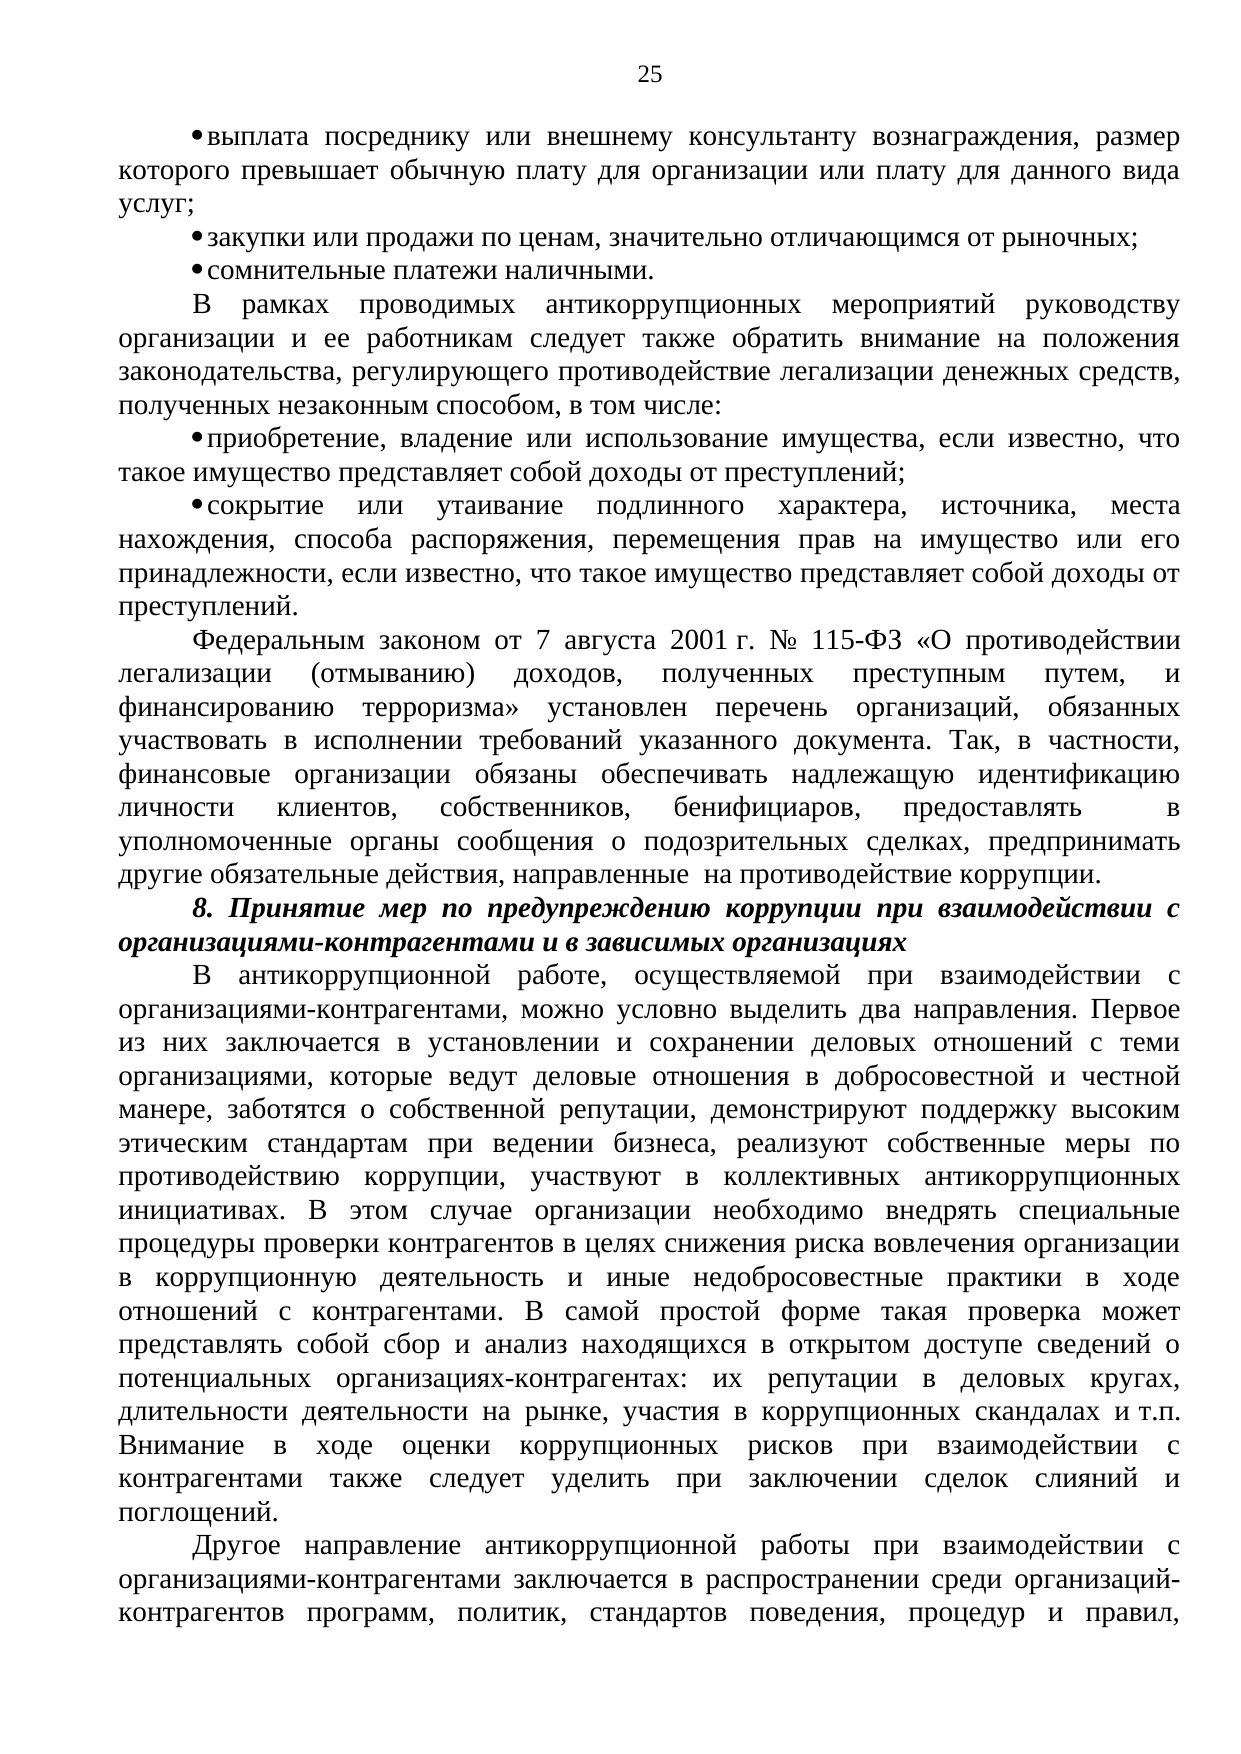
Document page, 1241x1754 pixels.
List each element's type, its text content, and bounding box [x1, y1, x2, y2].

list выплата посреднику или внешнему консультанту вознаграждения, размер которого превышает обычную плату для организации или плату для данного вида услуг; [118, 118, 1181, 219]
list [118, 1527, 1181, 1628]
list закупки или продажи по ценам, значительно отличающимся от рыночных; [118, 219, 1181, 252]
list приобретение, владение или использование имущества, если известно, что такое имущество представляет собой доходы от преступлений; [118, 420, 1181, 487]
text Федеральным законом от 7 августа . № 115-ФЗ «О противодействии легализации (отмыванию) доходов, полученных преступным путем, и финансированию терроризма» установлен перечень организаций, обязанных участвовать в исполнении требований указанного документа. Так, в частности, финансовые организации обязаны обеспечивать надлежащую идентификацию личности клиентов, собственников, бенифициаров, предоставлять в уполномоченные органы сообщения о подозрительных сделках, предпринимать другие обязательные действия, направленные на противодействие коррупции. [118, 622, 1181, 890]
list В антикоррупционной работе, осуществляемой при взаимодействии с организациями-контрагентами, можно условно выделить два направления. Первое из них заключается в установлении и сохранении деловых отношений с теми организациями, которые ведут деловые отношения в добросовестной и честной манере, заботятся о собственной репутации, демонстрируют поддержку высоким этическим стандартам при ведении бизнеса, реализуют собственные меры по противодействию коррупции, участвуют в коллективных антикоррупционных инициативах. В этом случае организации необходимо внедрять специальные процедуры проверки контрагентов в целях снижения риска вовлечения организации в коррупционную деятельность и иные недобросовестные практики в ходе отношений с контрагентами. В самой простой форме такая проверка может представлять собой сбор и анализ находящихся в открытом доступе сведений о потенциальных организациях-контрагентах: их репутации в деловых кругах, длительности деятельности на рынке, участия в коррупционных скандалах и т.п. Внимание в ходе оценки коррупционных рисков при взаимодействии с контрагентами также следует уделить при заключении сделок слияний и поглощений. [118, 957, 1181, 1527]
text В рамках проводимых антикоррупционных мероприятий руководству организации и ее работникам следует также обратить внимание на положения законодательства, регулирующего противодействие легализации денежных средств, полученных незаконным способом, в том числе: [118, 286, 1181, 420]
list сокрытие или утаивание подлинного характера, источника, места нахождения, способа распоряжения, перемещения прав на имущество или его принадлежности, если известно, что такое имущество представляет собой доходы от преступлений. [118, 487, 1181, 622]
list сомнительные платежи наличными. [118, 252, 1181, 286]
subtitle 8. Принятие мер по предупреждению коррупции при взаимодействии с организациями-контрагентами и в зависимых организациях [118, 890, 1181, 957]
